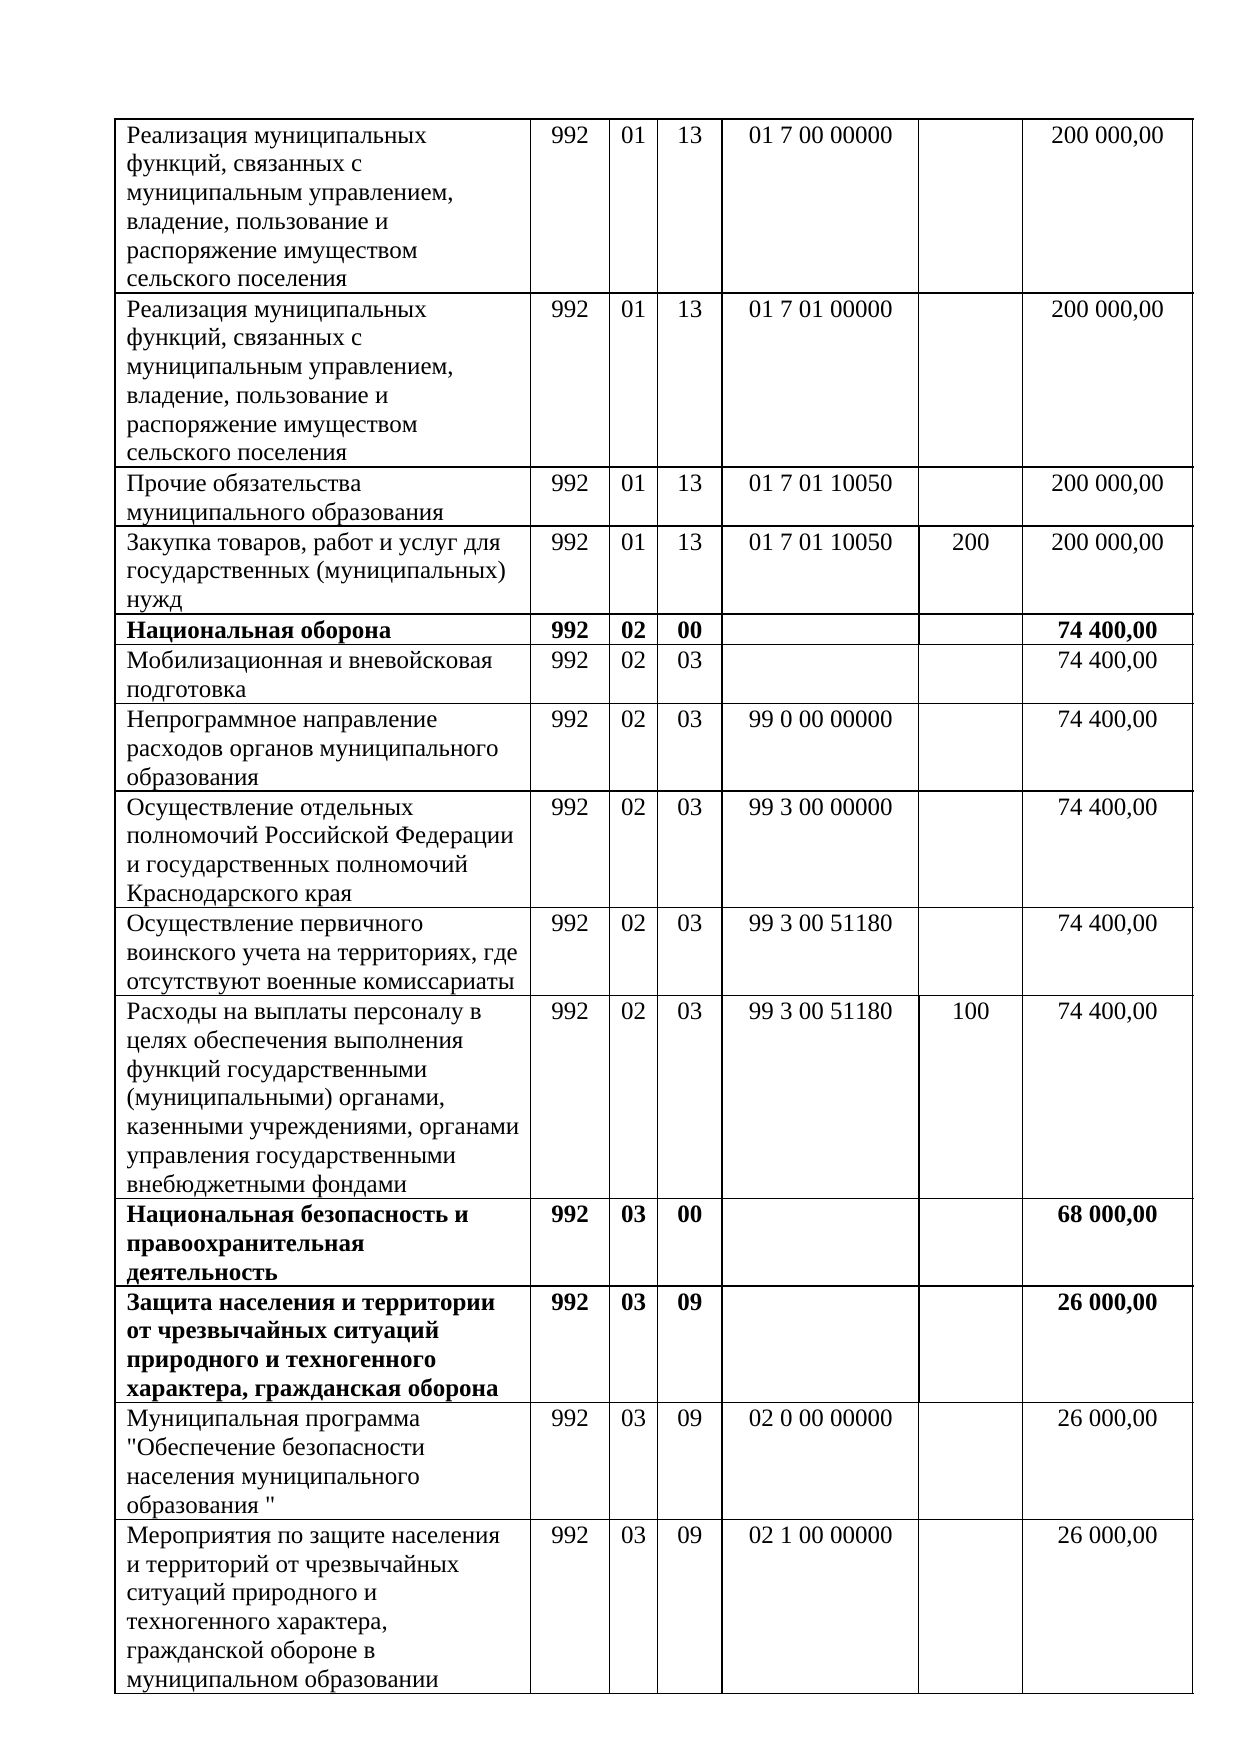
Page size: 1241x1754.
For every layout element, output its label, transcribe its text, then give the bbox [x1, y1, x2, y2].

table_cell 992 [531, 908, 609, 995]
table_cell Осуществление первичного воинского учета на территориях, где отсутствуют военные комиссариаты [116, 908, 530, 995]
table_cell 13 [658, 120, 721, 292]
table_cell 992 [531, 294, 609, 466]
table_cell [919, 704, 1022, 790]
table_cell 992 [531, 704, 609, 790]
table_cell 00 [658, 1199, 721, 1285]
table_cell 03 [658, 645, 721, 702]
table_cell 01 [610, 527, 657, 613]
table_cell [919, 468, 1022, 525]
table_cell 68 000,00 [1023, 1199, 1192, 1285]
table_cell Защита населения и территории от чрезвычайных ситуаций природного и техногенного характера, гражданская оборона [116, 1287, 530, 1402]
table_cell 26 000,00 [1023, 1403, 1192, 1518]
table_cell Национальная оборона [116, 615, 530, 643]
table_cell [920, 1199, 1022, 1285]
table_cell 02 [610, 996, 657, 1197]
table_cell 100 [920, 996, 1022, 1197]
table_cell Реализация муниципальных функций, связанных с муниципальным управлением, владение, пользование и распоряжение имуществом сельского поселения [116, 120, 530, 292]
table_cell 01 [610, 120, 657, 292]
table_cell 03 [610, 1287, 657, 1402]
table_cell 200 000,00 [1023, 527, 1192, 613]
table_cell [919, 908, 1022, 995]
table_cell [919, 1403, 1022, 1518]
table_cell 74 400,00 [1023, 615, 1192, 643]
table_cell 992 [531, 120, 609, 292]
table_cell Муниципальная программа "Обеспечение безопасности населения муниципального образования " [116, 1403, 530, 1518]
table_cell 02 [610, 645, 657, 702]
table_cell 01 7 01 10050 [723, 468, 918, 525]
table_cell 01 [610, 294, 657, 466]
table_cell 992 [531, 1287, 609, 1402]
table_cell 99 3 00 00000 [723, 792, 918, 907]
table_cell 03 [610, 1520, 657, 1692]
table_cell [919, 120, 1022, 292]
table_cell 03 [658, 792, 721, 907]
table_cell 01 7 01 10050 [723, 527, 918, 613]
table_cell [919, 294, 1022, 466]
table_cell 99 3 00 51180 [723, 908, 918, 995]
table_cell 01 [610, 468, 657, 525]
table_cell 13 [658, 527, 721, 613]
table_cell Закупка товаров, работ и услуг для государственных (муниципальных) нужд [116, 527, 530, 613]
table_cell 992 [531, 1403, 609, 1518]
table_cell 992 [531, 1199, 609, 1285]
table_cell 200 [920, 527, 1022, 613]
table_cell 02 0 00 00000 [723, 1403, 918, 1518]
table_cell 03 [610, 1199, 657, 1285]
table_cell 01 7 01 00000 [723, 294, 918, 466]
table_cell 992 [531, 527, 609, 613]
table_cell 26 000,00 [1023, 1520, 1192, 1692]
table_cell 09 [658, 1520, 721, 1692]
table_cell 02 [610, 908, 657, 995]
table_cell 992 [531, 792, 609, 907]
table_cell 03 [658, 908, 721, 995]
table_cell 09 [658, 1403, 721, 1518]
table_cell 74 400,00 [1023, 645, 1192, 702]
table_cell 01 7 00 00000 [723, 120, 918, 292]
table_cell 992 [531, 645, 609, 702]
table_cell 09 [658, 1287, 721, 1402]
table_cell 992 [531, 468, 609, 525]
table_cell 200 000,00 [1023, 120, 1192, 292]
table_cell 26 000,00 [1023, 1287, 1192, 1402]
table_cell Непрограммное направление расходов органов муниципального образования [116, 704, 530, 790]
table_cell 992 [531, 1520, 609, 1692]
table_cell 02 [610, 792, 657, 907]
table_cell [723, 1199, 918, 1285]
table_cell 13 [658, 294, 721, 466]
table_cell [920, 615, 1022, 643]
table_cell 74 400,00 [1023, 792, 1192, 907]
table_cell 200 000,00 [1023, 294, 1192, 466]
table_cell [919, 792, 1022, 907]
table_cell Прочие обязательства муниципального образования [116, 468, 530, 525]
table_cell 74 400,00 [1023, 996, 1192, 1197]
table_cell 992 [531, 996, 609, 1197]
table_cell 200 000,00 [1023, 468, 1192, 525]
table_cell Мобилизационная и вневойсковая подготовка [116, 645, 530, 702]
table_cell Расходы на выплаты персоналу в целях обеспечения выполнения функций государственными (муниципальными) органами, казенными учреждениями, органами управления государственными внебюджетными фондами [116, 996, 530, 1197]
table_cell 03 [658, 996, 721, 1197]
table_cell 74 400,00 [1023, 704, 1192, 790]
table_cell [919, 1520, 1022, 1692]
table_cell Реализация муниципальных функций, связанных с муниципальным управлением, владение, пользование и распоряжение имуществом сельского поселения [116, 294, 530, 466]
table_cell 13 [658, 468, 721, 525]
table_cell 02 [610, 704, 657, 790]
table_cell 992 [531, 615, 609, 643]
table_cell 99 3 00 51180 [723, 996, 918, 1197]
table_cell [919, 645, 1022, 702]
table_cell 03 [658, 704, 721, 790]
table_cell 02 [610, 615, 657, 643]
table_cell [723, 645, 918, 702]
table_cell 99 0 00 00000 [723, 704, 918, 790]
table_cell Мероприятия по защите населения и территорий от чрезвычайных ситуаций природного и техногенного характера, гражданской обороне в муниципальном образовании [116, 1520, 530, 1692]
table_cell 74 400,00 [1023, 908, 1192, 995]
table_cell [723, 615, 918, 643]
table_cell [723, 1287, 918, 1402]
table_cell Национальная безопасность и правоохранительная деятельность [116, 1199, 530, 1285]
table_cell 00 [658, 615, 721, 643]
table_cell 02 1 00 00000 [723, 1520, 918, 1692]
table_cell 03 [610, 1403, 657, 1518]
table_cell [920, 1287, 1022, 1402]
table_cell Осуществление отдельных полномочий Российской Федерации и государственных полномочий Краснодарского края [116, 792, 530, 907]
